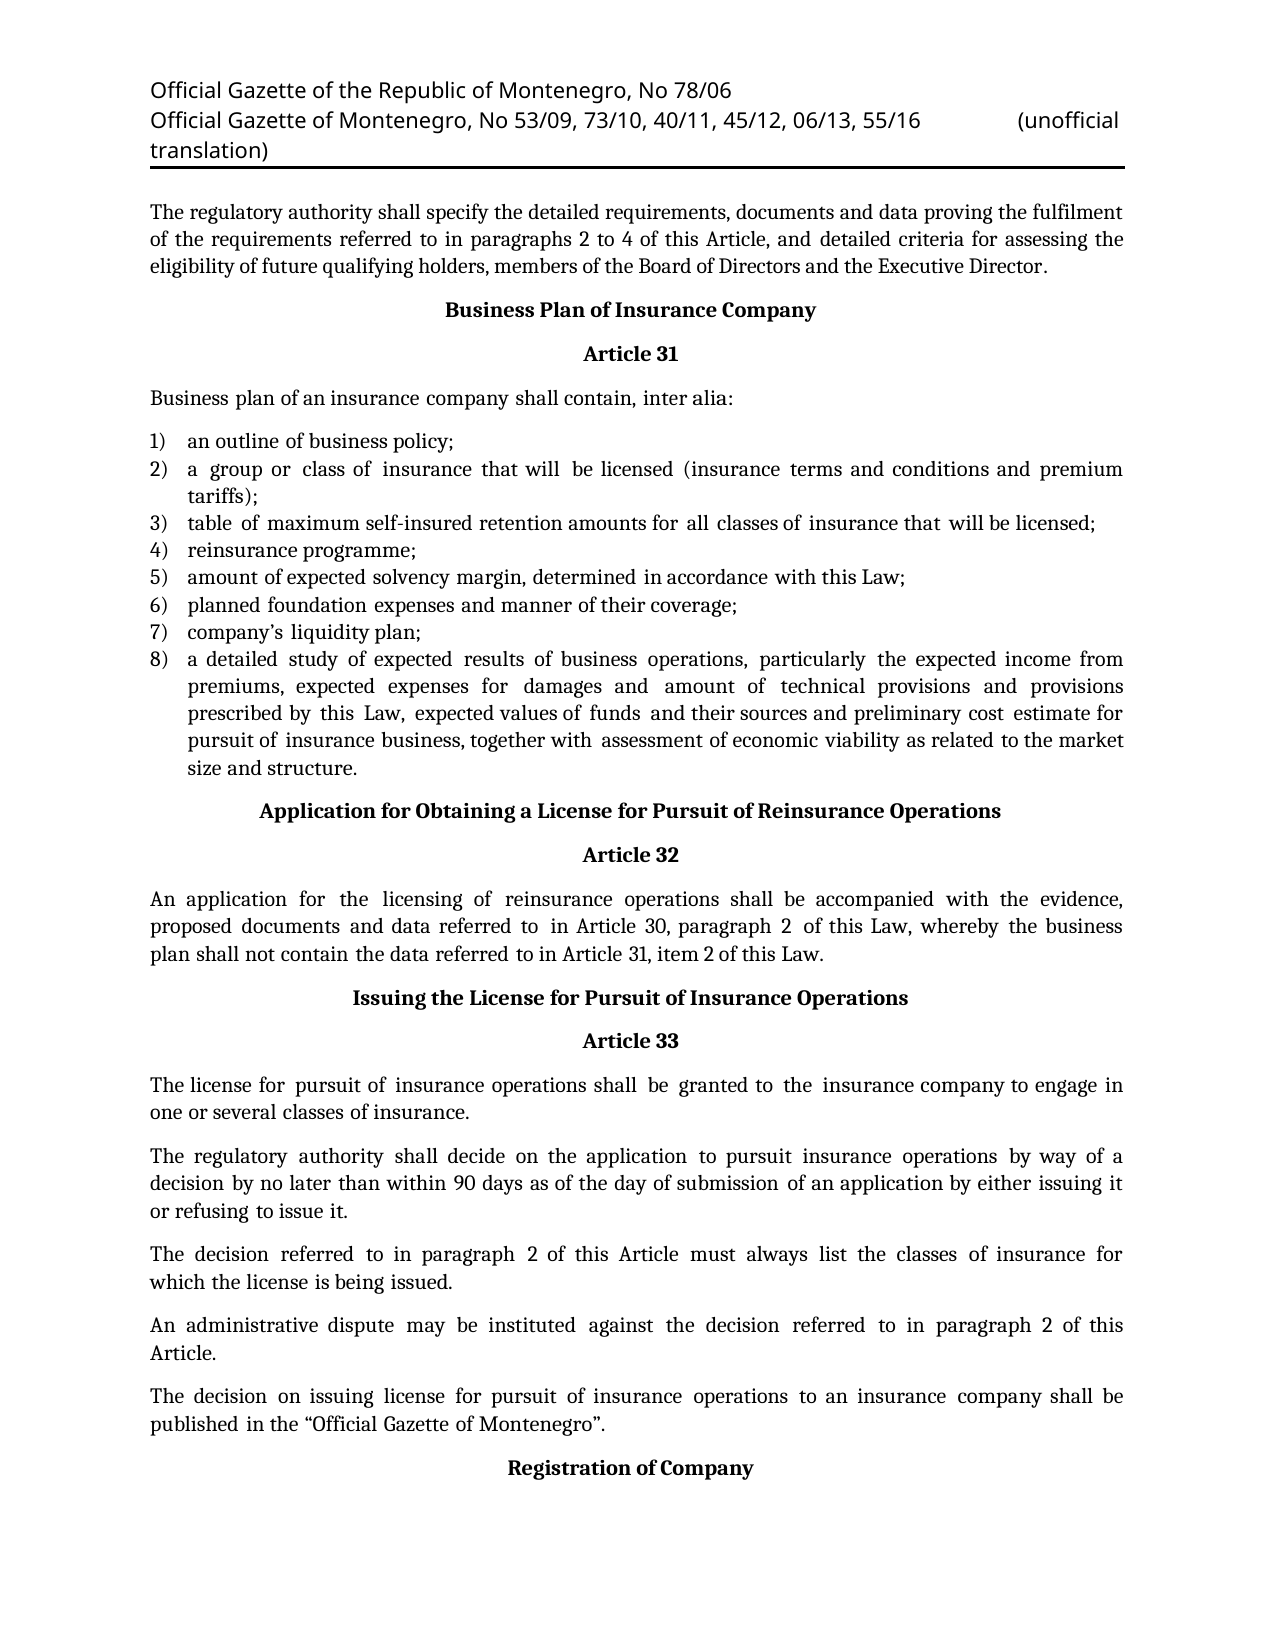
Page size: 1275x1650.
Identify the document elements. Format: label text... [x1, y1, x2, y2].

text Article 31 [150, 341, 1111, 367]
text Application for Obtaining a License for Pursuit of Reinsurance Operations [150, 799, 1111, 824]
text The license for pursuit of insurance operations shall be granted to the insurance company to engage in one or several classes of insurance. [150, 1073, 1124, 1125]
list company’s liquidity plan; [150, 619, 1124, 645]
text Registration of Company [150, 1455, 1111, 1481]
text Article 33 [150, 1029, 1111, 1054]
text The decision referred to in paragraph 2 of this Article must always list the classes of insurance for which the license is being issued. [150, 1242, 1124, 1294]
list a group or class of insurance that will be licensed (insurance terms and conditions and premium tariffs); [150, 456, 1124, 509]
text Issuing the License for Pursuit of Insurance Operations [150, 985, 1111, 1010]
text Business plan of an insurance company shall contain, inter alia: [150, 385, 1124, 411]
list table of maximum self-insured retention amounts for all classes of insurance that will be licensed; [150, 511, 1124, 536]
list amount of expected solvency margin, determined in accordance with this Law; [150, 565, 1124, 590]
text The regulatory authority shall specify the detailed requirements, documents and data proving the fulfilment of the requirements referred to in paragraphs 2 to 4 of this Article, and detailed criteria for assessing the eligibility of future qualifying holders, members of the Board of Directors and the Executive Director. [150, 199, 1124, 279]
list a detailed study of expected results of business operations, particularly the expected income from premiums, expected expenses for damages and amount of technical provisions and provisions prescribed by this Law, expected values of funds and their sources and preliminary cost estimate for pursuit of insurance business, together with assessment of economic viability as related to the market size and structure. [150, 647, 1124, 781]
text Article 32 [150, 843, 1111, 868]
list planned foundation expenses and manner of their coverage; [150, 592, 1124, 617]
text The decision on issuing license for pursuit of insurance operations to an insurance company shall be published in the “Official Gazette of Montenegro”. [150, 1384, 1124, 1437]
text Business Plan of Insurance Company [150, 298, 1111, 323]
list an outline of business policy; [150, 429, 1124, 454]
text The regulatory authority shall decide on the application to pursuit insurance operations by way of a decision by no later than within 90 days as of the day of submission of an application by either issuing it or refusing to issue it. [150, 1144, 1124, 1223]
text An application for the licensing of reinsurance operations shall be accompanied with the evidence, proposed documents and data referred to in Article 30, paragraph 2 of this Law, whereby the business plan shall not contain the data referred to in Article 31, item 2 of this Law. [150, 887, 1124, 967]
list reinsurance programme; [150, 538, 1124, 563]
text An administrative dispute may be instituted against the decision referred to in paragraph 2 of this Article. [150, 1313, 1124, 1366]
